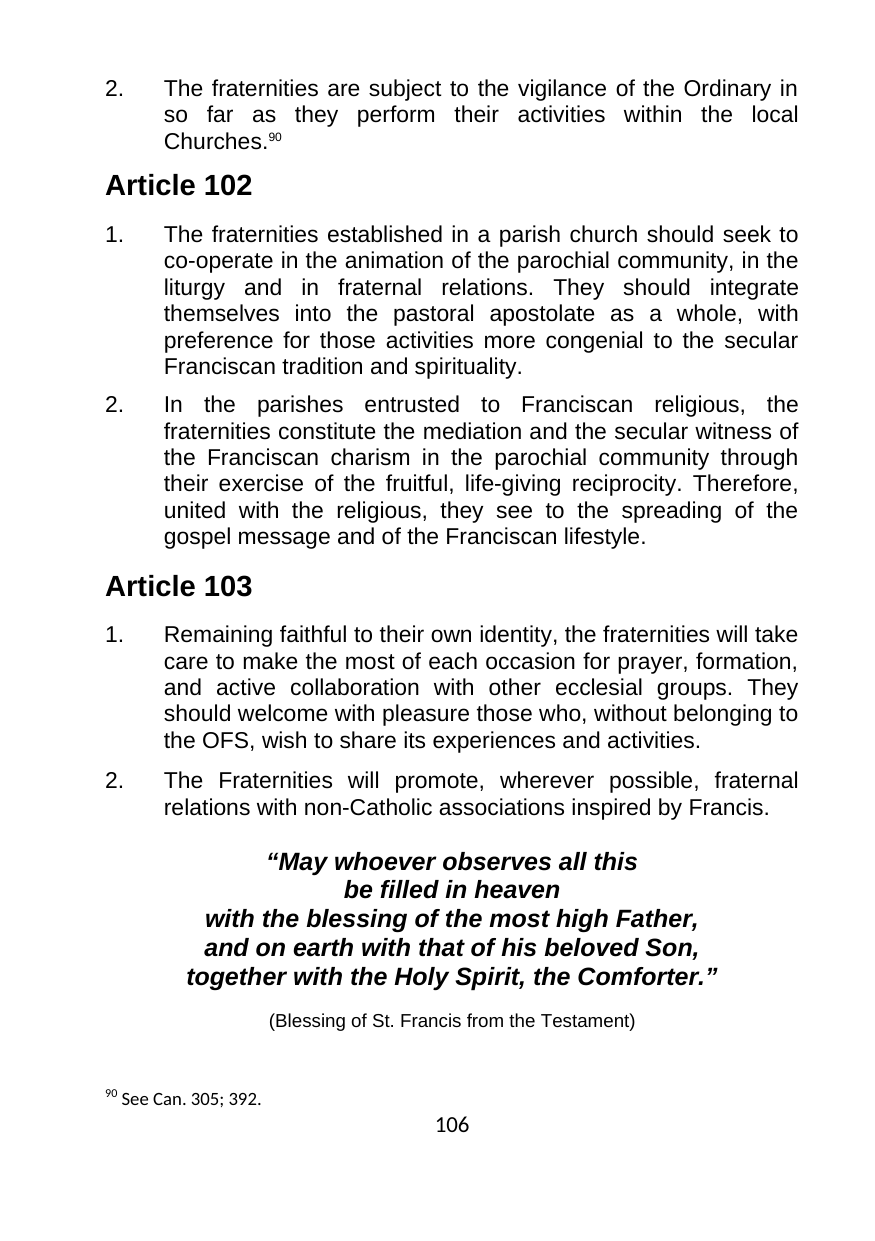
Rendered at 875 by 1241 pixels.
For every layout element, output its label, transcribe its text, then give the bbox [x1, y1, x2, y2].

text with the blessing of the most high Father, [105, 904, 799, 933]
list 2. In the parishes entrusted to Franciscan religious, the fraternities constitute the mediation and the secular witness of the Franciscan charism in the parochial community through their exercise of the fruitful, life-giving reciprocity. Therefore, united with the religious, they see to the spreading of the gospel message and of the Franciscan lifestyle. [105, 391, 799, 549]
text Article 103 [105, 568, 799, 602]
text be filled in heaven [105, 875, 799, 904]
list 1. Remaining faithful to their own identity, the fraternities will take care to make the most of each occasion for prayer, formation, and active collaboration with other ecclesial groups. They should welcome with pleasure those who, without belonging to the OFS, wish to share its experiences and activities. [105, 621, 799, 753]
text Article 102 [105, 168, 799, 202]
list 2. The Fraternities will promote, wherever possible, fraternal relations with non-Catholic associations inspired by Francis. [105, 767, 799, 820]
text (Blessing of St. Francis from the Testament) [105, 1009, 799, 1031]
text “May whoever observes all this [105, 846, 799, 875]
text and on earth with that of his beloved Son, [105, 933, 799, 961]
list 2. The fraternities are subject to the vigilance of the Ordinary in so far as they perform their activities within the local Churches. [105, 75, 799, 154]
text together with the Holy Spirit, the Comforter.” [105, 961, 799, 990]
list 1. The fraternities established in a parish church should seek to co-operate in the animation of the parochial community, in the liturgy and in fraternal relations. They should integrate themselves into the pastoral apostolate as a whole, with preference for those activities more congenial to the secular Franciscan tradition and spirituality. [105, 221, 799, 379]
